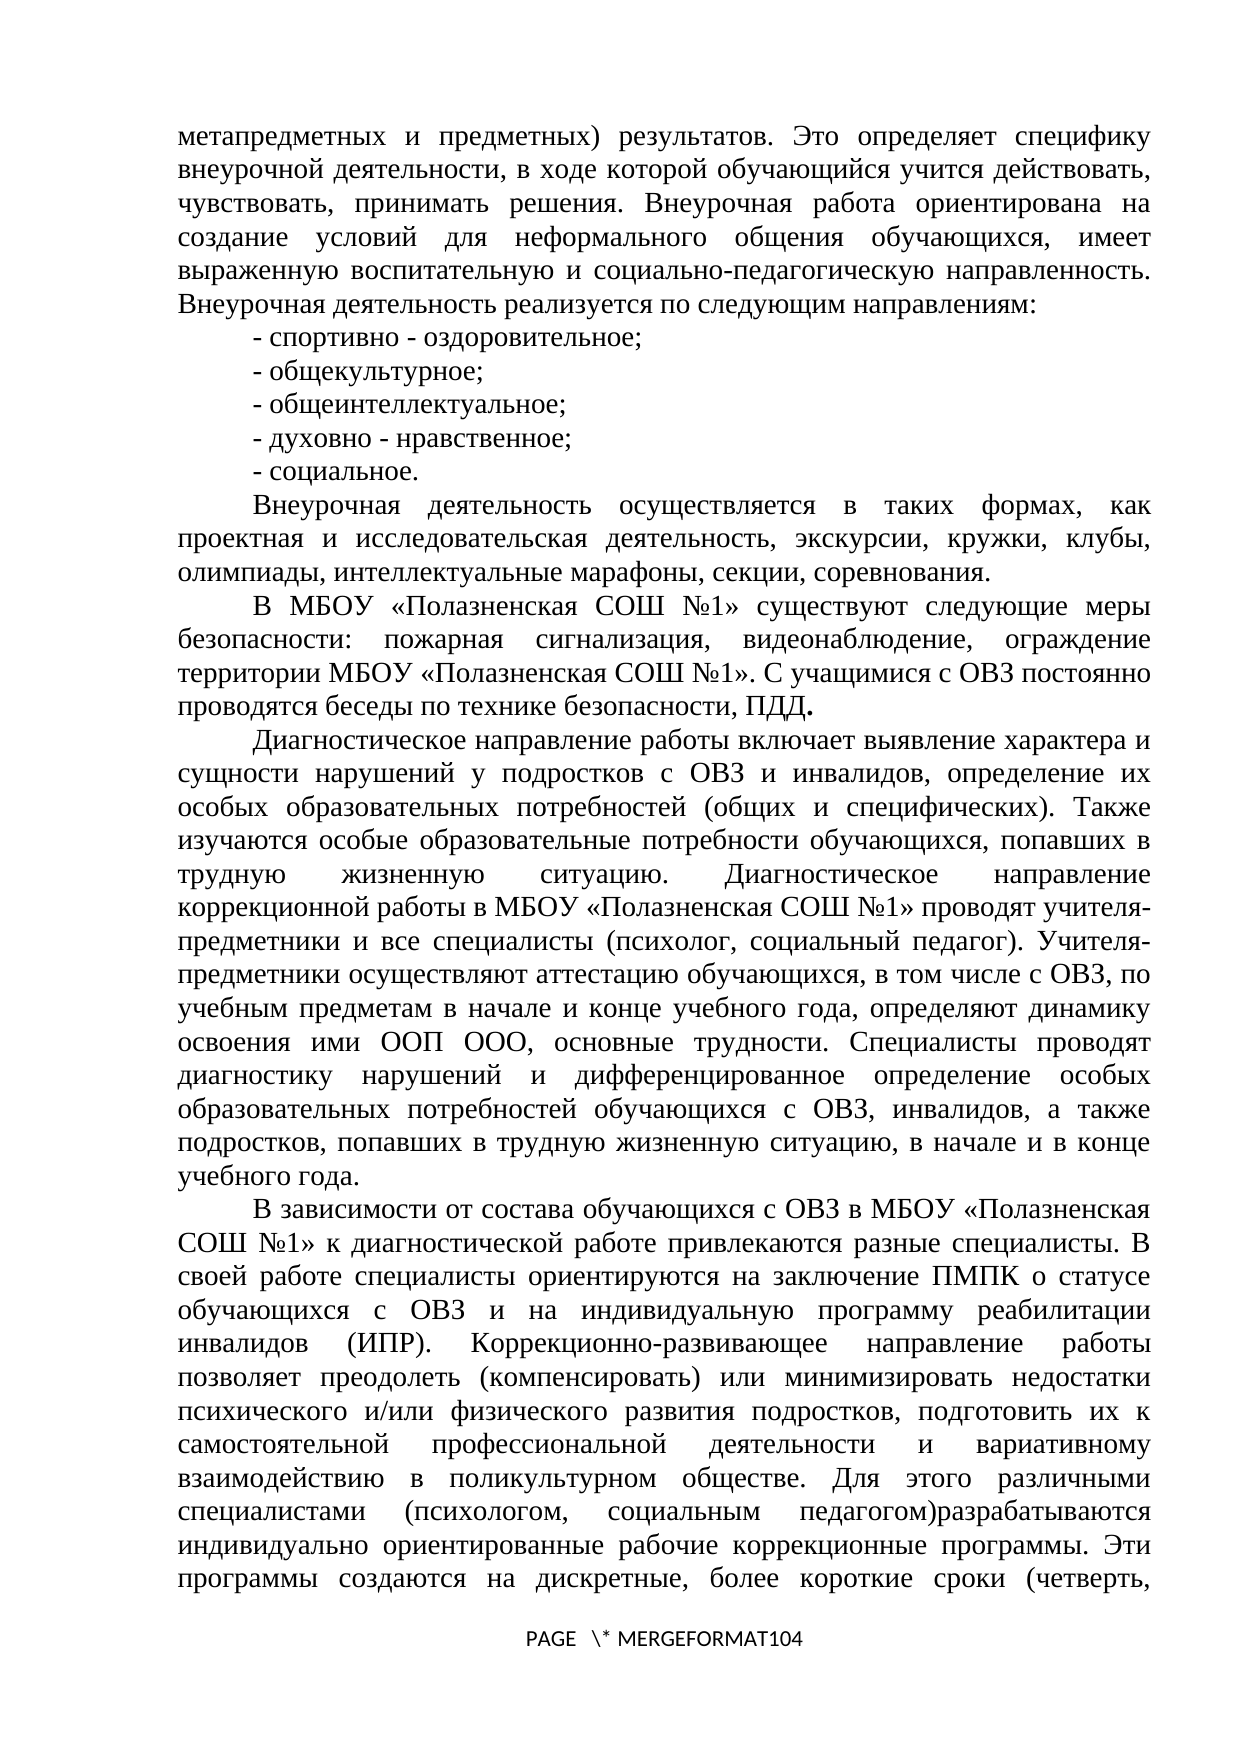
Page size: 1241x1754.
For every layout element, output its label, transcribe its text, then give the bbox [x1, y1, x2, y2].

text - спортивно - оздоровительное; [177, 319, 1152, 353]
text Внеурочная деятельность осуществляется в таких формах, как проектная и исследовательская деятельность, экскурсии, кружки, клубы, олимпиады, интеллектуальные марафоны, секции, соревнования. [177, 487, 1152, 588]
text - духовно - нравственное; [177, 420, 1152, 453]
text Диагностическое направление работы включает выявление характера и сущности нарушений у подростков с ОВЗ и инвалидов, определение их особых образовательных потребностей (общих и специфических). Также изучаются особые образовательные потребности обучающихся, попавших в трудную жизненную ситуацию. Диагностическое направление коррекционной работы в МБОУ «Полазненская СОШ №1» проводят учителя-предметники и все специалисты (психолог, социальный педагог). Учителя-предметники осуществляют аттестацию обучающихся, в том числе с ОВЗ, по учебным предметам в начале и конце учебного года, определяют динамику освоения ими ООП ООО, основные трудности. Специалисты проводят диагностику нарушений и дифференцированное определение особых образовательных потребностей обучающихся с ОВЗ, инвалидов, а также подростков, попавших в трудную жизненную ситуацию, в начале и в конце учебного года. [177, 722, 1152, 1191]
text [177, 1191, 1152, 1594]
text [177, 118, 1152, 319]
text - общеинтеллектуальное; [177, 386, 1152, 420]
text - социальное. [177, 453, 1152, 487]
text - общекультурное; [177, 353, 1152, 386]
text В МБОУ «Полазненская СОШ №1» существуют следующие меры безопасности: пожарная сигнализация, видеонаблюдение, ограждение территории МБОУ «Полазненская СОШ №1». С учащимися с ОВЗ постоянно проводятся беседы по технике безопасности, ПДД. [177, 588, 1152, 722]
